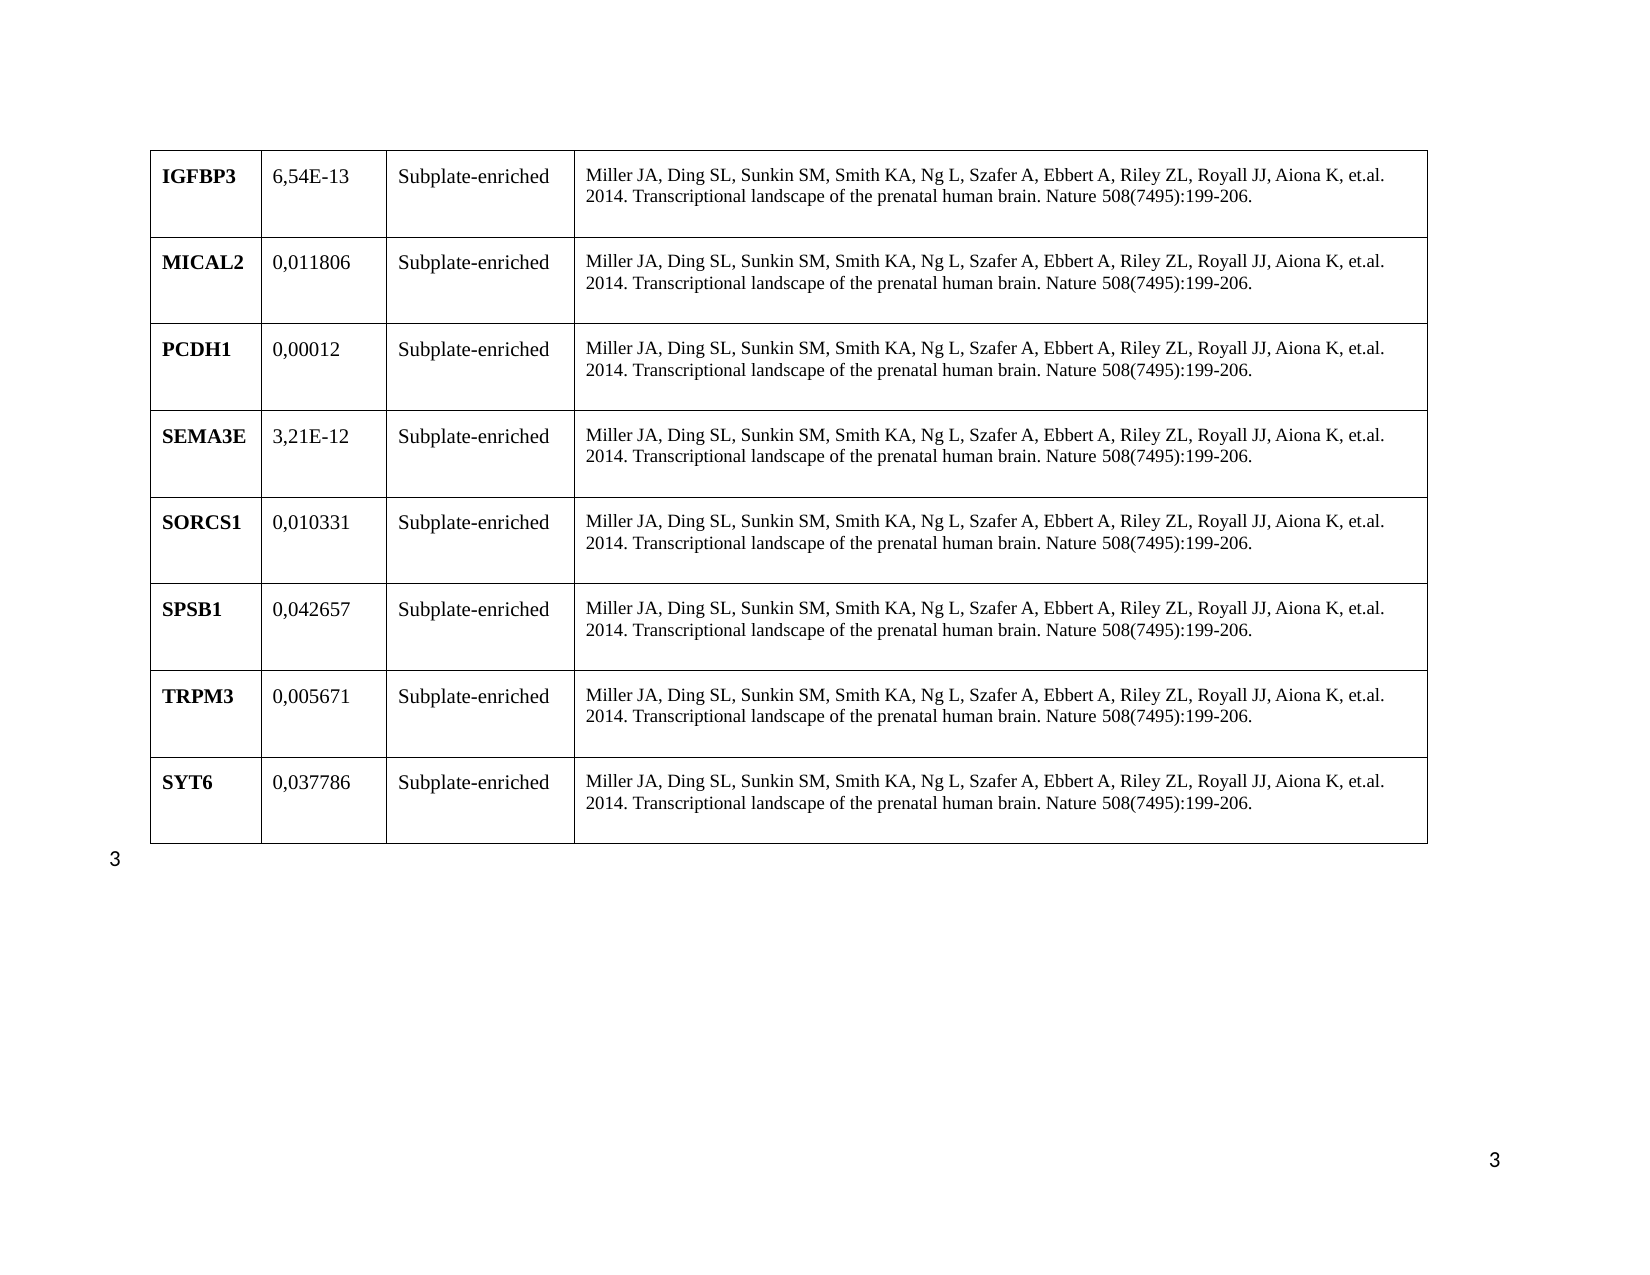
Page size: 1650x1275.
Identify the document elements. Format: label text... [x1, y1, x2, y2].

table_cell SPSB1 [151, 584, 261, 670]
table_cell 3,21E-12 [262, 411, 386, 497]
table_cell 0,005671 [262, 671, 386, 757]
table_cell SORCS1 [151, 498, 261, 583]
table_cell 6,54E-13 [262, 151, 386, 237]
table_cell 0,010331 [262, 498, 386, 583]
table_cell Subplate-enriched [387, 584, 574, 670]
table_cell SEMA3E [151, 411, 261, 497]
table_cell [575, 151, 1427, 237]
table_cell Subplate-enriched [387, 498, 574, 583]
table_cell IGFBP3 [151, 151, 261, 237]
table_cell 0,042657 [262, 584, 386, 670]
table_cell MICAL2 [151, 238, 261, 323]
table_cell 0,00012 [262, 324, 386, 410]
table_cell Subplate-enriched [387, 151, 574, 237]
table_cell SYT6 [151, 758, 261, 843]
table_cell Subplate-enriched [387, 758, 574, 843]
table_cell PCDH1 [151, 324, 261, 410]
table_cell 0,037786 [262, 758, 386, 843]
table_cell Subplate-enriched [387, 324, 574, 410]
table_cell TRPM3 [151, 671, 261, 757]
table_cell Subplate-enriched [387, 671, 574, 757]
table_cell 0,011806 [262, 238, 386, 323]
table_cell Subplate-enriched [387, 411, 574, 497]
table_cell Subplate-enriched [387, 238, 574, 323]
